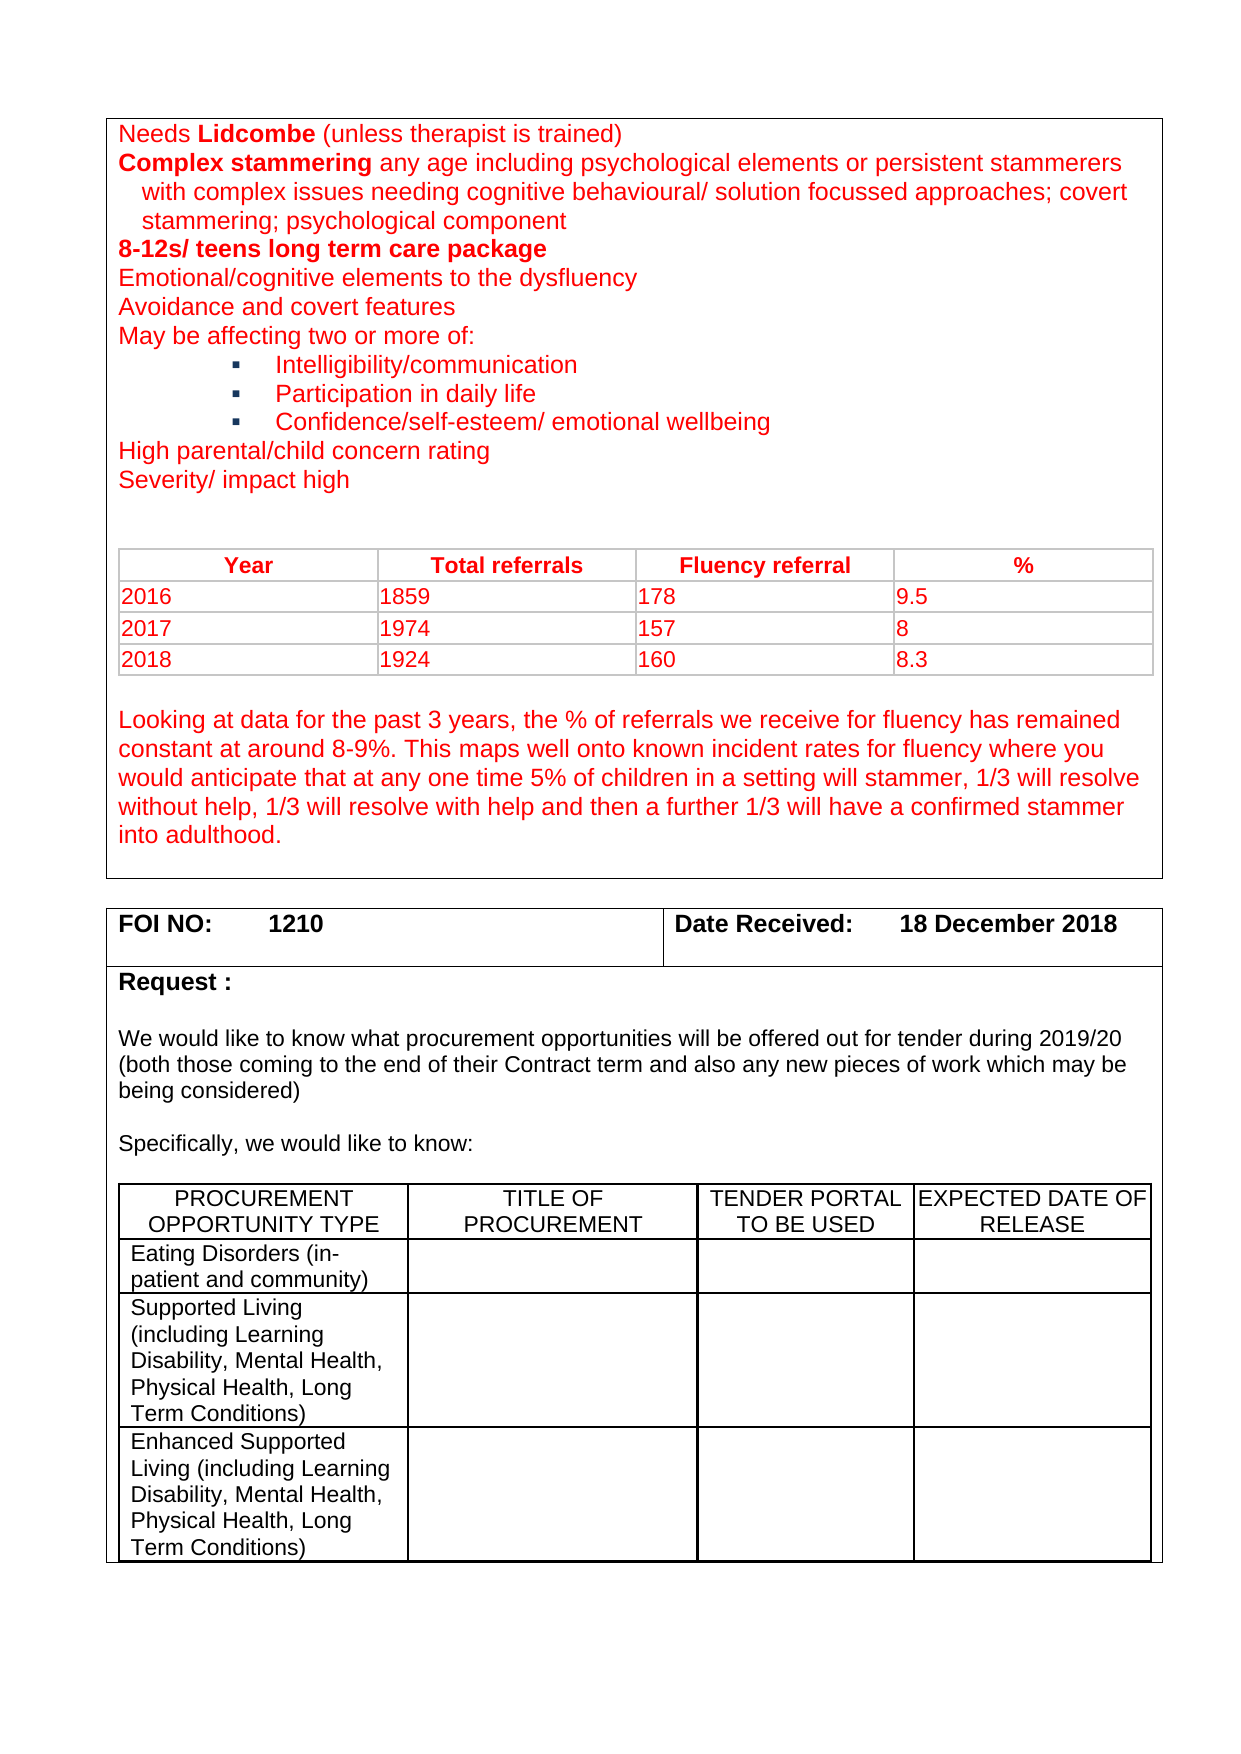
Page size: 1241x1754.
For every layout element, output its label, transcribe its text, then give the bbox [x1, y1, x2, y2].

table_header FOI NO: 1210 [107, 909, 663, 966]
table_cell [107, 119, 1162, 878]
table_header Date Received: 18 December 2018 [664, 909, 1162, 966]
